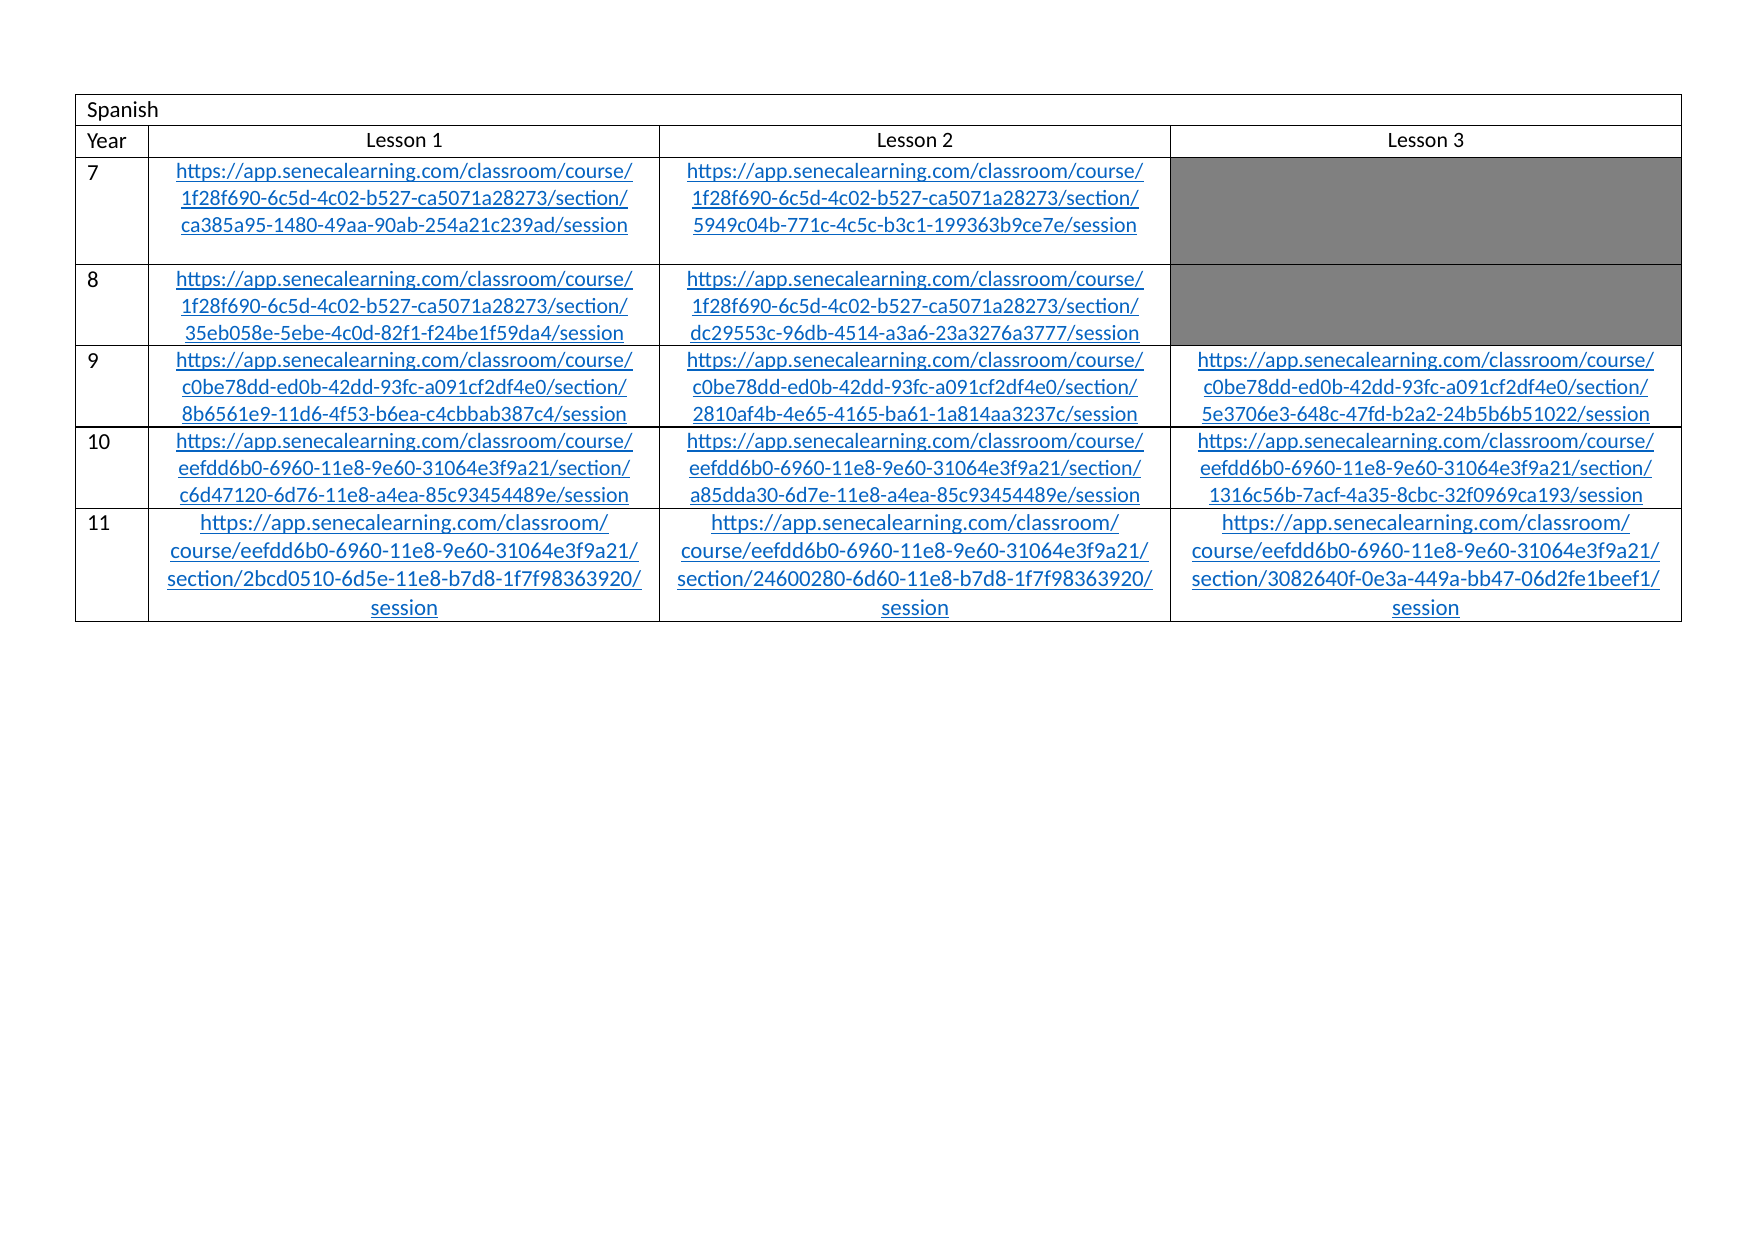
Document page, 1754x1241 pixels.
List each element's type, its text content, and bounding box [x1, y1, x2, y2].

table_cell https://app.senecalearning.com/classroom/course/c0be78dd-ed0b-42dd-93fc-a091cf2df4e0/section/2810af4b-4e65-4165-ba61-1a814aa3237c/session [660, 346, 1170, 426]
table_cell https://app.senecalearning.com/classroom/course/1f28f690-6c5d-4c02-b527-ca5071a28273/section/ca385a95-1480-49aa-90ab-254a21c239ad/session [149, 158, 659, 264]
table_cell [1171, 265, 1681, 345]
table_cell https://app.senecalearning.com/classroom/course/eefdd6b0-6960-11e8-9e60-31064e3f9a21/section/3082640f-0e3a-449a-bb47-06d2fe1beef1/session [1171, 509, 1681, 621]
table_cell https://app.senecalearning.com/classroom/course/eefdd6b0-6960-11e8-9e60-31064e3f9a21/section/1316c56b-7acf-4a35-8cbc-32f0969ca193/session [1171, 428, 1681, 507]
table_cell Lesson 1 [149, 126, 659, 157]
table_cell https://app.senecalearning.com/classroom/course/eefdd6b0-6960-11e8-9e60-31064e3f9a21/section/2bcd0510-6d5e-11e8-b7d8-1f7f98363920/session [149, 509, 659, 621]
table_cell https://app.senecalearning.com/classroom/course/1f28f690-6c5d-4c02-b527-ca5071a28273/section/5949c04b-771c-4c5c-b3c1-199363b9ce7e/session [660, 158, 1170, 264]
table_cell 10 [76, 428, 148, 507]
table_cell https://app.senecalearning.com/classroom/course/c0be78dd-ed0b-42dd-93fc-a091cf2df4e0/section/5e3706e3-648c-47fd-b2a2-24b5b6b51022/session [1171, 346, 1681, 426]
table_cell Lesson 3 [1171, 126, 1681, 157]
table_cell https://app.senecalearning.com/classroom/course/1f28f690-6c5d-4c02-b527-ca5071a28273/section/dc29553c-96db-4514-a3a6-23a3276a3777/session [660, 265, 1170, 345]
table_cell 8 [76, 265, 148, 345]
table_header Spanish [76, 95, 1681, 125]
table_cell https://app.senecalearning.com/classroom/course/eefdd6b0-6960-11e8-9e60-31064e3f9a21/section/24600280-6d60-11e8-b7d8-1f7f98363920/session [660, 509, 1170, 621]
table_cell https://app.senecalearning.com/classroom/course/1f28f690-6c5d-4c02-b527-ca5071a28273/section/35eb058e-5ebe-4c0d-82f1-f24be1f59da4/session [149, 265, 659, 345]
table_cell https://app.senecalearning.com/classroom/course/eefdd6b0-6960-11e8-9e60-31064e3f9a21/section/a85dda30-6d7e-11e8-a4ea-85c93454489e/session [660, 428, 1170, 507]
table_cell 7 [76, 158, 148, 264]
table_cell https://app.senecalearning.com/classroom/course/c0be78dd-ed0b-42dd-93fc-a091cf2df4e0/section/8b6561e9-11d6-4f53-b6ea-c4cbbab387c4/session [149, 346, 659, 426]
table_cell 9 [76, 346, 148, 426]
table_cell https://app.senecalearning.com/classroom/course/eefdd6b0-6960-11e8-9e60-31064e3f9a21/section/c6d47120-6d76-11e8-a4ea-85c93454489e/session [149, 428, 659, 507]
table_cell Lesson 2 [660, 126, 1170, 157]
table_cell 11 [76, 509, 148, 621]
table_cell Year [76, 126, 148, 157]
table_cell [1171, 158, 1681, 264]
